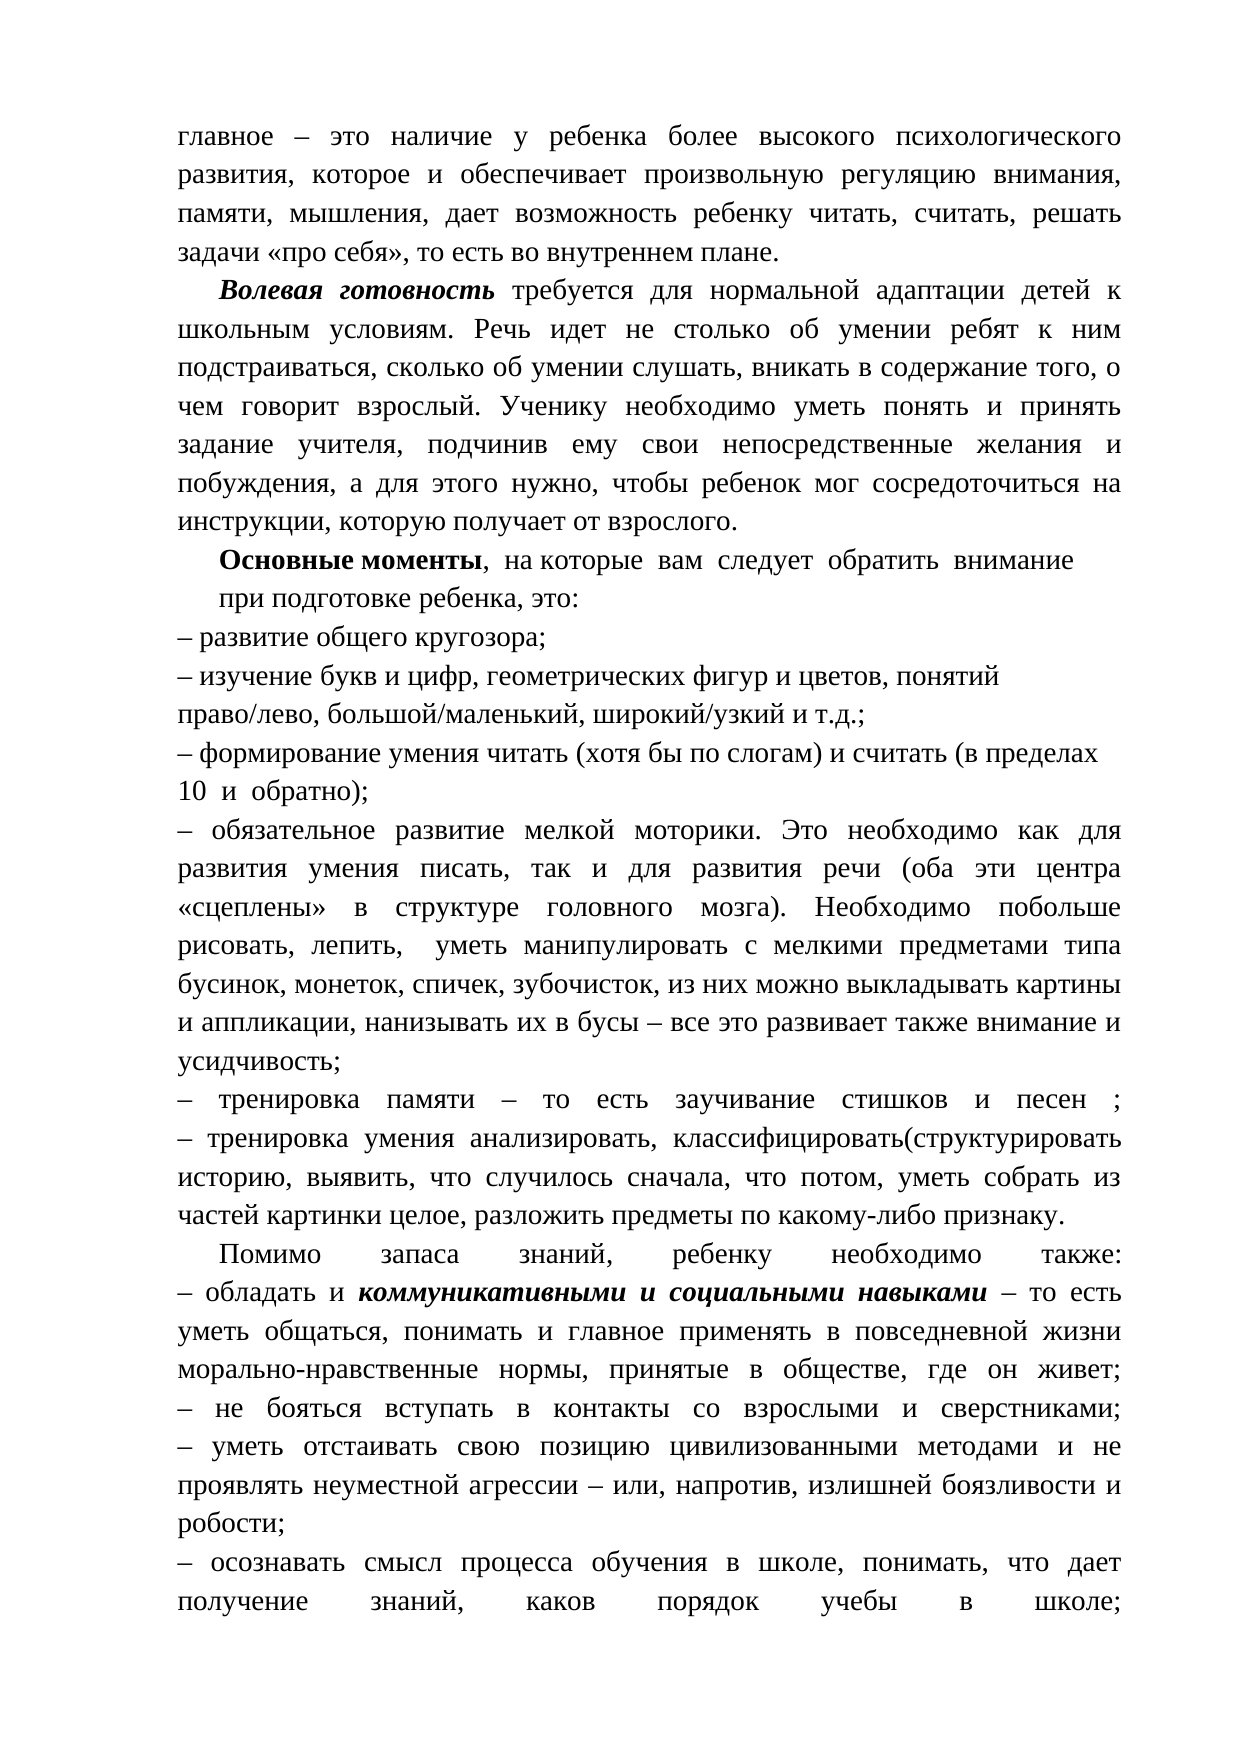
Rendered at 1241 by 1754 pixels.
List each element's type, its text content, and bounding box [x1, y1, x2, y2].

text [177, 1236, 1122, 1616]
text Волевая готовность требуется для нормальной адаптации детей к школьным условиям. Речь идет не столько об умении ребят к ним подстраиваться, сколько об умении слушать, вникать в содержание того, о чем говорит взрослый. Ученику необходимо уметь понять и принять задание учителя, подчинив ему свои непосредственные желания и побуждения, а для этого нужно, чтобы ребенок мог сосредоточиться на инструкции, которую получает от взрослого. [177, 272, 1122, 537]
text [177, 118, 1122, 267]
text – обязательное развитие мелкой моторики. Это необходимо как для развития умения писать, так и для развития речи (оба эти центра «сцеплены» в структуре головного мозга). Необходимо побольше рисовать, лепить, уметь манипулировать с мелкими предметами типа бусинок, монеток, спичек, зубочисток, из них можно выкладывать картины и аппликации, нанизывать их в бусы – все это развивает также внимание и усидчивость; – тренировка памяти – то есть заучивание стишков и песен ; – тренировка умения анализировать, классифицировать(структурировать историю, выявить, что случилось сначала, что потом, уметь собрать из частей картинки целое, разложить предметы по какому-либо признаку. [177, 812, 1122, 1231]
text при подготовке ребенка, это: – развитие общего кругозора; – изучение букв и цифр, геометрических фигур и цветов, понятий право/лево, большой/маленький, широкий/узкий и т.д.; – формирование умения читать (хотя бы по слогам) и считать (в пределах 10 и обратно); [177, 581, 1122, 807]
text Основные моменты, на которые вам следует обратить внимание [177, 542, 1122, 576]
